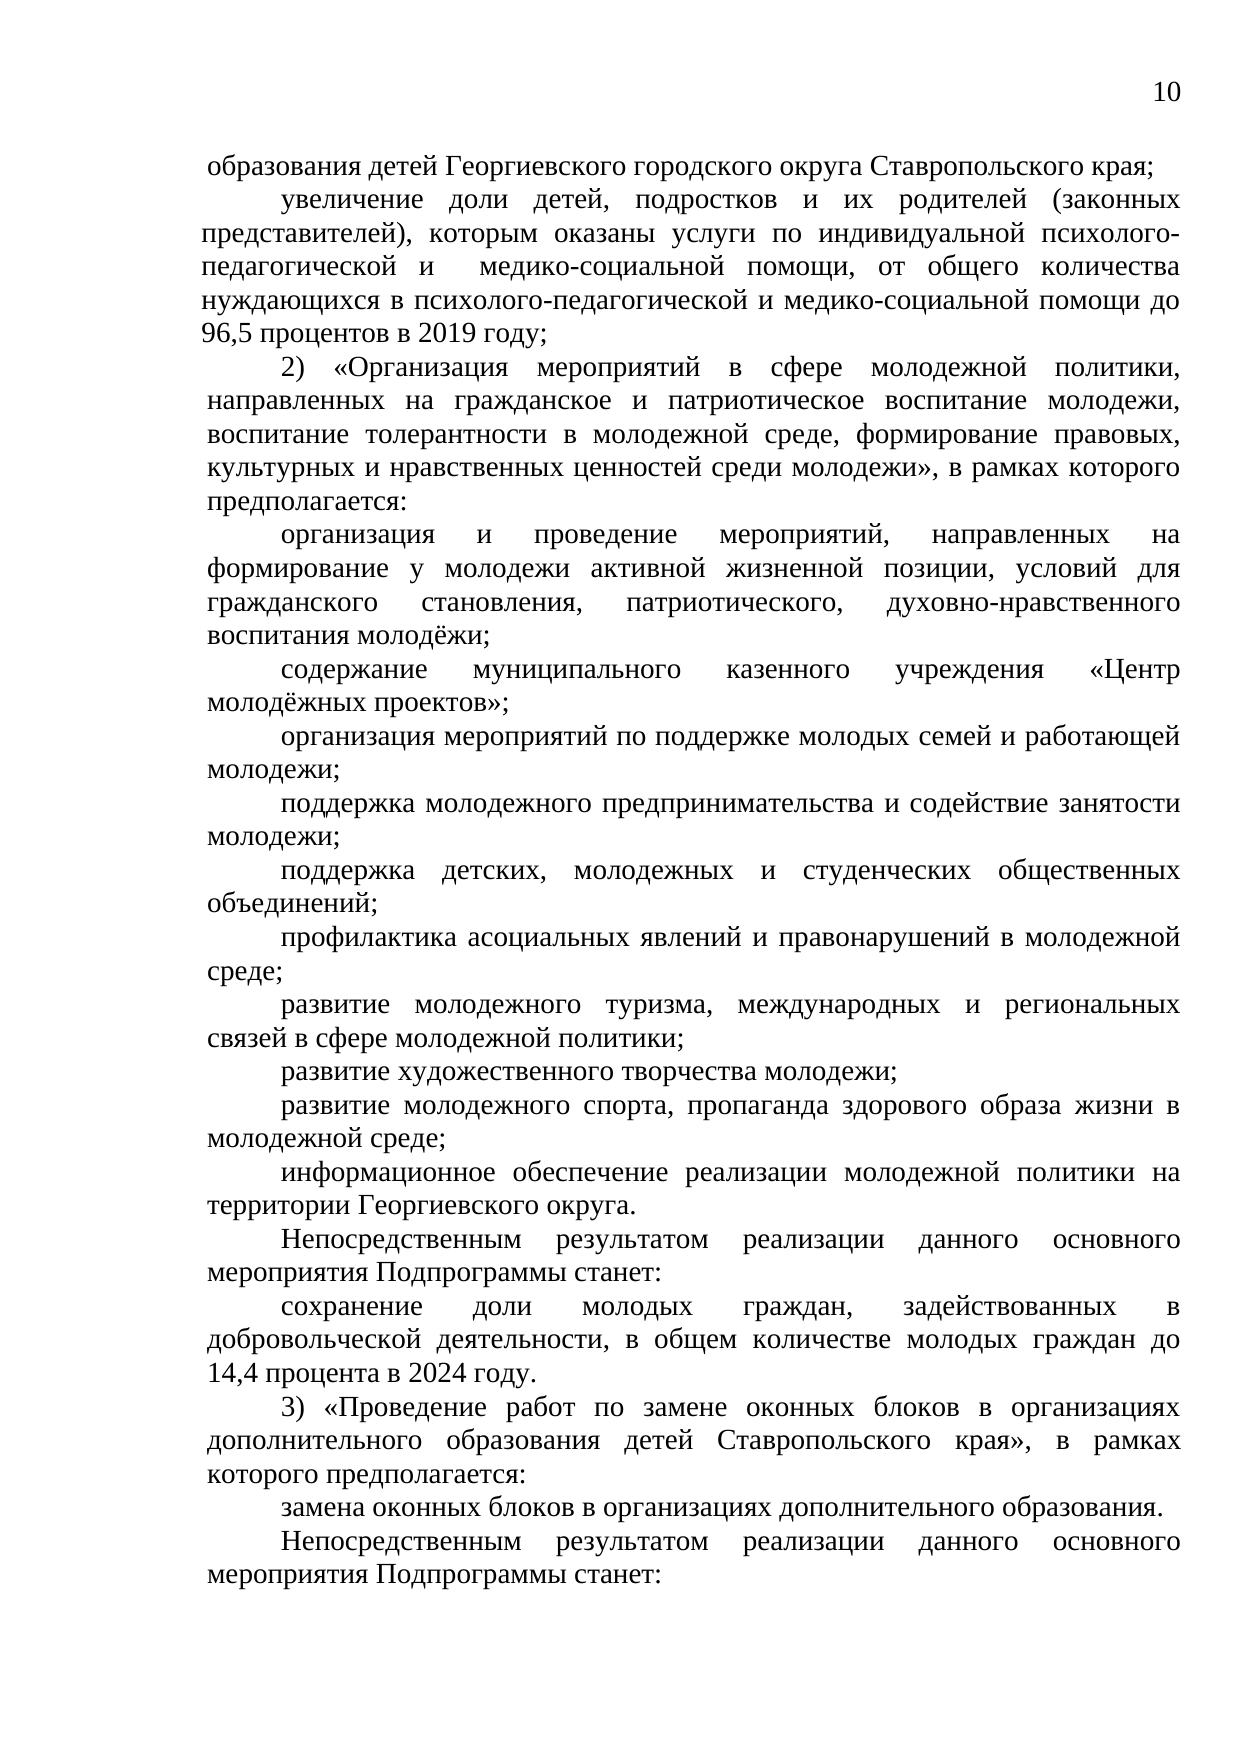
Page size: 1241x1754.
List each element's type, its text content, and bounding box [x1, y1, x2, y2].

text развитие молодежного спорта, пропаганда здорового образа жизни в молодежной среде; [207, 1087, 1181, 1154]
text профилактика асоциальных явлений и правонарушений в молодежной среде; [207, 919, 1181, 986]
text замена оконных блоков в организациях дополнительного образования. [207, 1489, 1181, 1523]
text развитие молодежного туризма, международных и региональных связей в сфере молодежной политики; [207, 986, 1181, 1053]
text содержание муниципального казенного учреждения «Центр молодёжных проектов»; [207, 651, 1181, 718]
text поддержка детских, молодежных и студенческих общественных объединений; [207, 852, 1181, 919]
text сохранение доли молодых граждан, задействованных в добровольческой деятельности, в общем количестве молодых граждан до 14,4 процента в 2024 году. [207, 1288, 1181, 1389]
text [207, 148, 1181, 181]
text Непосредственным результатом реализации данного основного мероприятия Подпрограммы станет: [207, 1523, 1181, 1590]
text организация и проведение мероприятий, направленных на формирование у молодежи активной жизненной позиции, условий для гражданского становления, патриотического, духовно-нравственного воспитания молодёжи; [207, 517, 1181, 651]
text Непосредственным результатом реализации данного основного мероприятия Подпрограммы станет: [207, 1221, 1181, 1288]
text организация мероприятий по поддержке молодых семей и работающей молодежи; [207, 718, 1181, 785]
text поддержка молодежного предпринимательства и содействие занятости молодежи; [207, 785, 1181, 852]
text информационное обеспечение реализации молодежной политики на территории Георгиевского округа. [207, 1154, 1181, 1221]
text 3) «Проведение работ по замене оконных блоков в организациях дополнительного образования детей Ставропольского края», в рамках которого предполагается: [207, 1389, 1181, 1489]
text увеличение доли детей, подростков и их родителей (законных представителей), которым оказаны услуги по индивидуальной психолого-педагогической и медико-социальной помощи, от общего количества нуждающихся в психолого-педагогической и медико-социальной помощи до 96,5 процентов в 2019 году; [201, 181, 1181, 349]
text развитие художественного творчества молодежи; [207, 1053, 1181, 1087]
text 2) «Организация мероприятий в сфере молодежной политики, направленных на гражданское и патриотическое воспитание молодежи, воспитание толерантности в молодежной среде, формирование правовых, культурных и нравственных ценностей среди молодежи», в рамках которого предполагается: [207, 349, 1181, 517]
